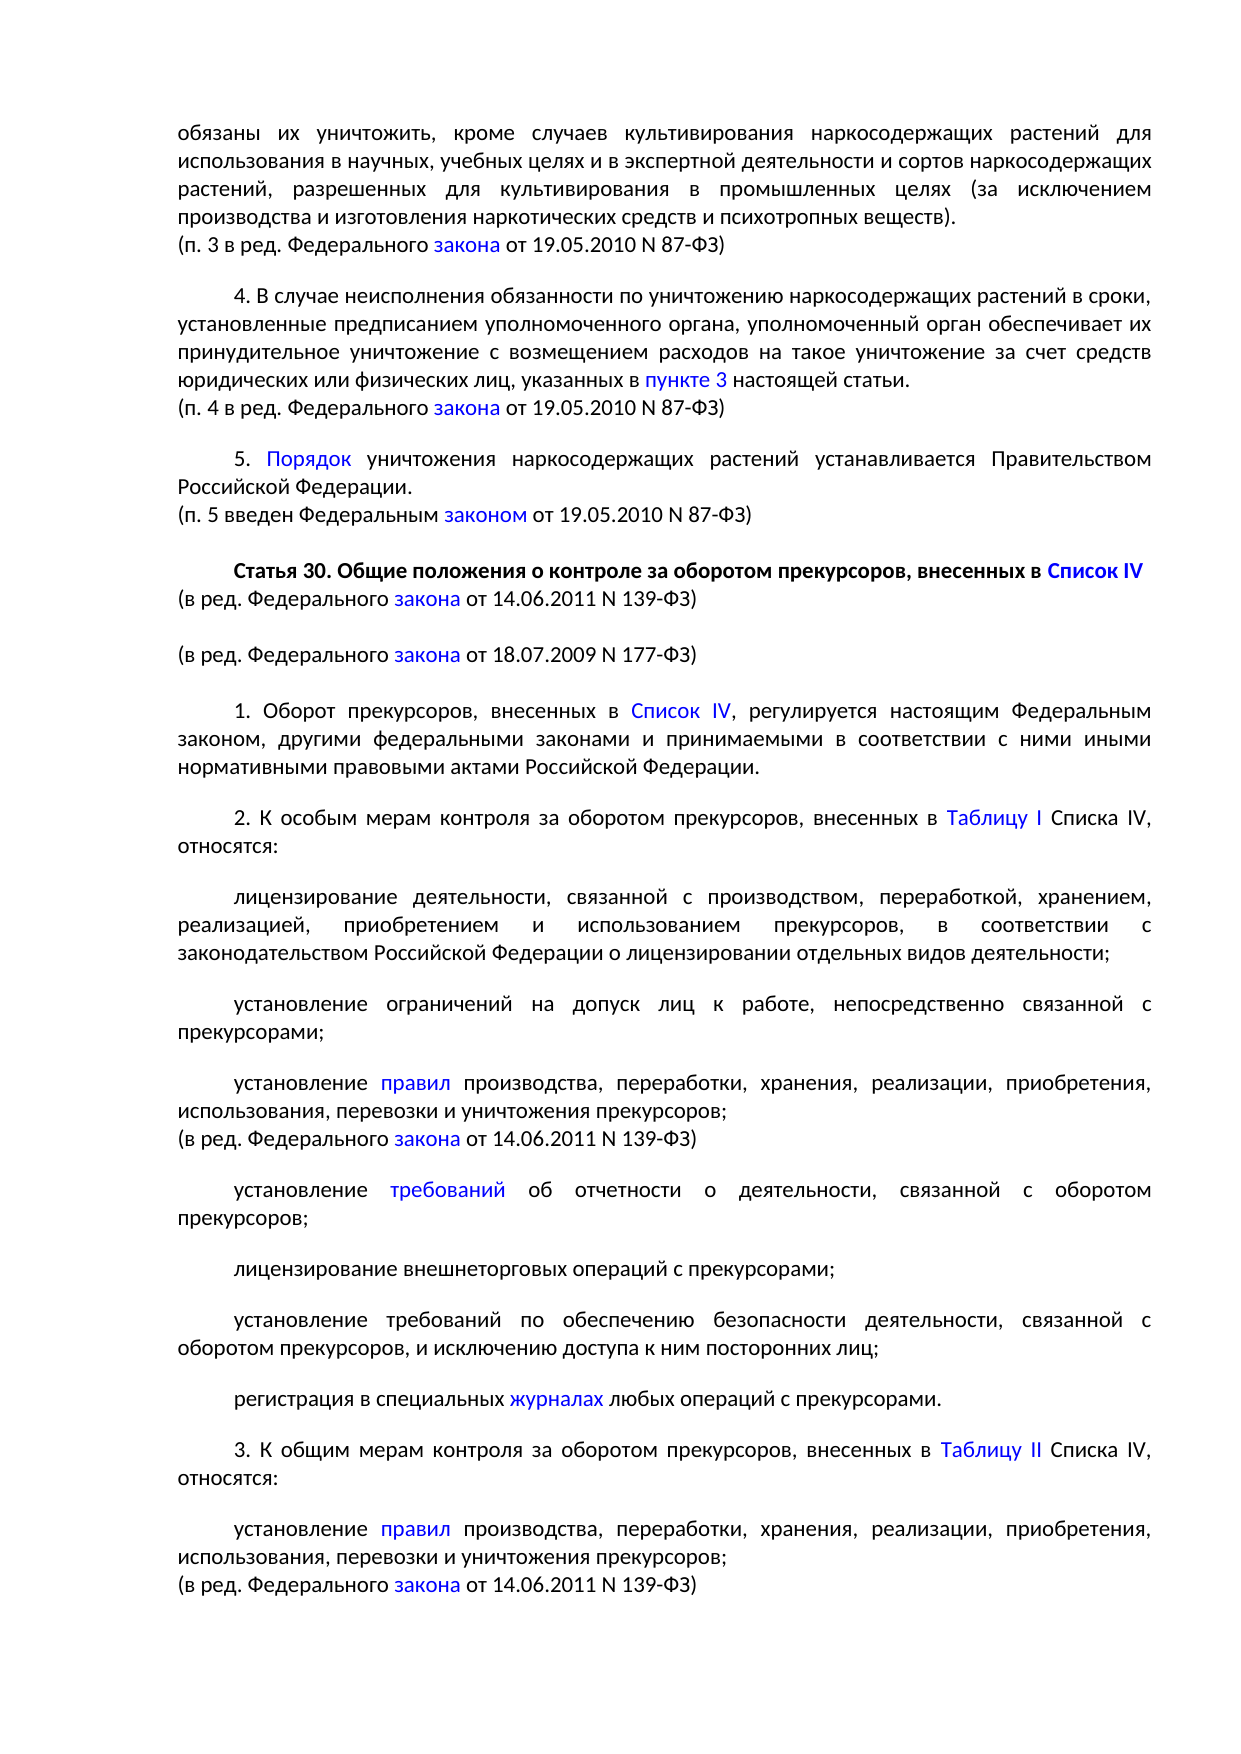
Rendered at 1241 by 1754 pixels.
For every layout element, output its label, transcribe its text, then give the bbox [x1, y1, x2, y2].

text лицензирование деятельности, связанной с производством, переработкой, хранением, реализацией, приобретением и использованием прекурсоров, в соответствии с законодательством Российской Федерации о лицензировании отдельных видов деятельности; [177, 882, 1152, 966]
text установление правил производства, переработки, хранения, реализации, приобретения, использования, перевозки и уничтожения прекурсоров; [177, 1068, 1152, 1124]
text (в ред. Федерального закона от 14.06.2011 N 139-ФЗ) [177, 1124, 1152, 1152]
text 5. Порядок уничтожения наркосодержащих растений устанавливается Правительством Российской Федерации. [177, 444, 1152, 500]
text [177, 118, 1152, 230]
text 4. В случае неисполнения обязанности по уничтожению наркосодержащих растений в сроки, установленные предписанием уполномоченного органа, уполномоченный орган обеспечивает их принудительное уничтожение с возмещением расходов на такое уничтожение за счет средств юридических или физических лиц, указанных в пункте 3 настоящей статьи. [177, 281, 1152, 393]
text установление ограничений на допуск лиц к работе, непосредственно связанной с прекурсорами; [177, 989, 1152, 1045]
title Статья 30. Общие положения о контроле за оборотом прекурсоров, внесенных в Список IV [177, 556, 1152, 584]
text регистрация в специальных журналах любых операций с прекурсорами. [177, 1384, 1152, 1412]
text 3. К общим мерам контроля за оборотом прекурсоров, внесенных в Таблицу II Списка IV, относятся: [177, 1435, 1152, 1491]
text установление требований об отчетности о деятельности, связанной с оборотом прекурсоров; [177, 1175, 1152, 1231]
text лицензирование внешнеторговых операций с прекурсорами; [177, 1254, 1152, 1282]
text (п. 3 в ред. Федерального закона от 19.05.2010 N 87-ФЗ) [177, 230, 1152, 258]
text (п. 4 в ред. Федерального закона от 19.05.2010 N 87-ФЗ) [177, 393, 1152, 421]
text установление правил производства, переработки, хранения, реализации, приобретения, использования, перевозки и уничтожения прекурсоров; [177, 1514, 1152, 1570]
text 2. К особым мерам контроля за оборотом прекурсоров, внесенных в Таблицу I Списка IV, относятся: [177, 803, 1152, 859]
text (п. 5 введен Федеральным законом от 19.05.2010 N 87-ФЗ) [177, 500, 1152, 528]
text установление требований по обеспечению безопасности деятельности, связанной с оборотом прекурсоров, и исключению доступа к ним посторонних лиц; [177, 1305, 1152, 1361]
text 1. Оборот прекурсоров, внесенных в Список IV, регулируется настоящим Федеральным законом, другими федеральными законами и принимаемыми в соответствии с ними иными нормативными правовыми актами Российской Федерации. [177, 696, 1152, 780]
text (в ред. Федерального закона от 14.06.2011 N 139-ФЗ) [177, 584, 1152, 612]
text (в ред. Федерального закона от 18.07.2009 N 177-ФЗ) [177, 640, 1152, 668]
text (в ред. Федерального закона от 14.06.2011 N 139-ФЗ) [177, 1570, 1152, 1598]
